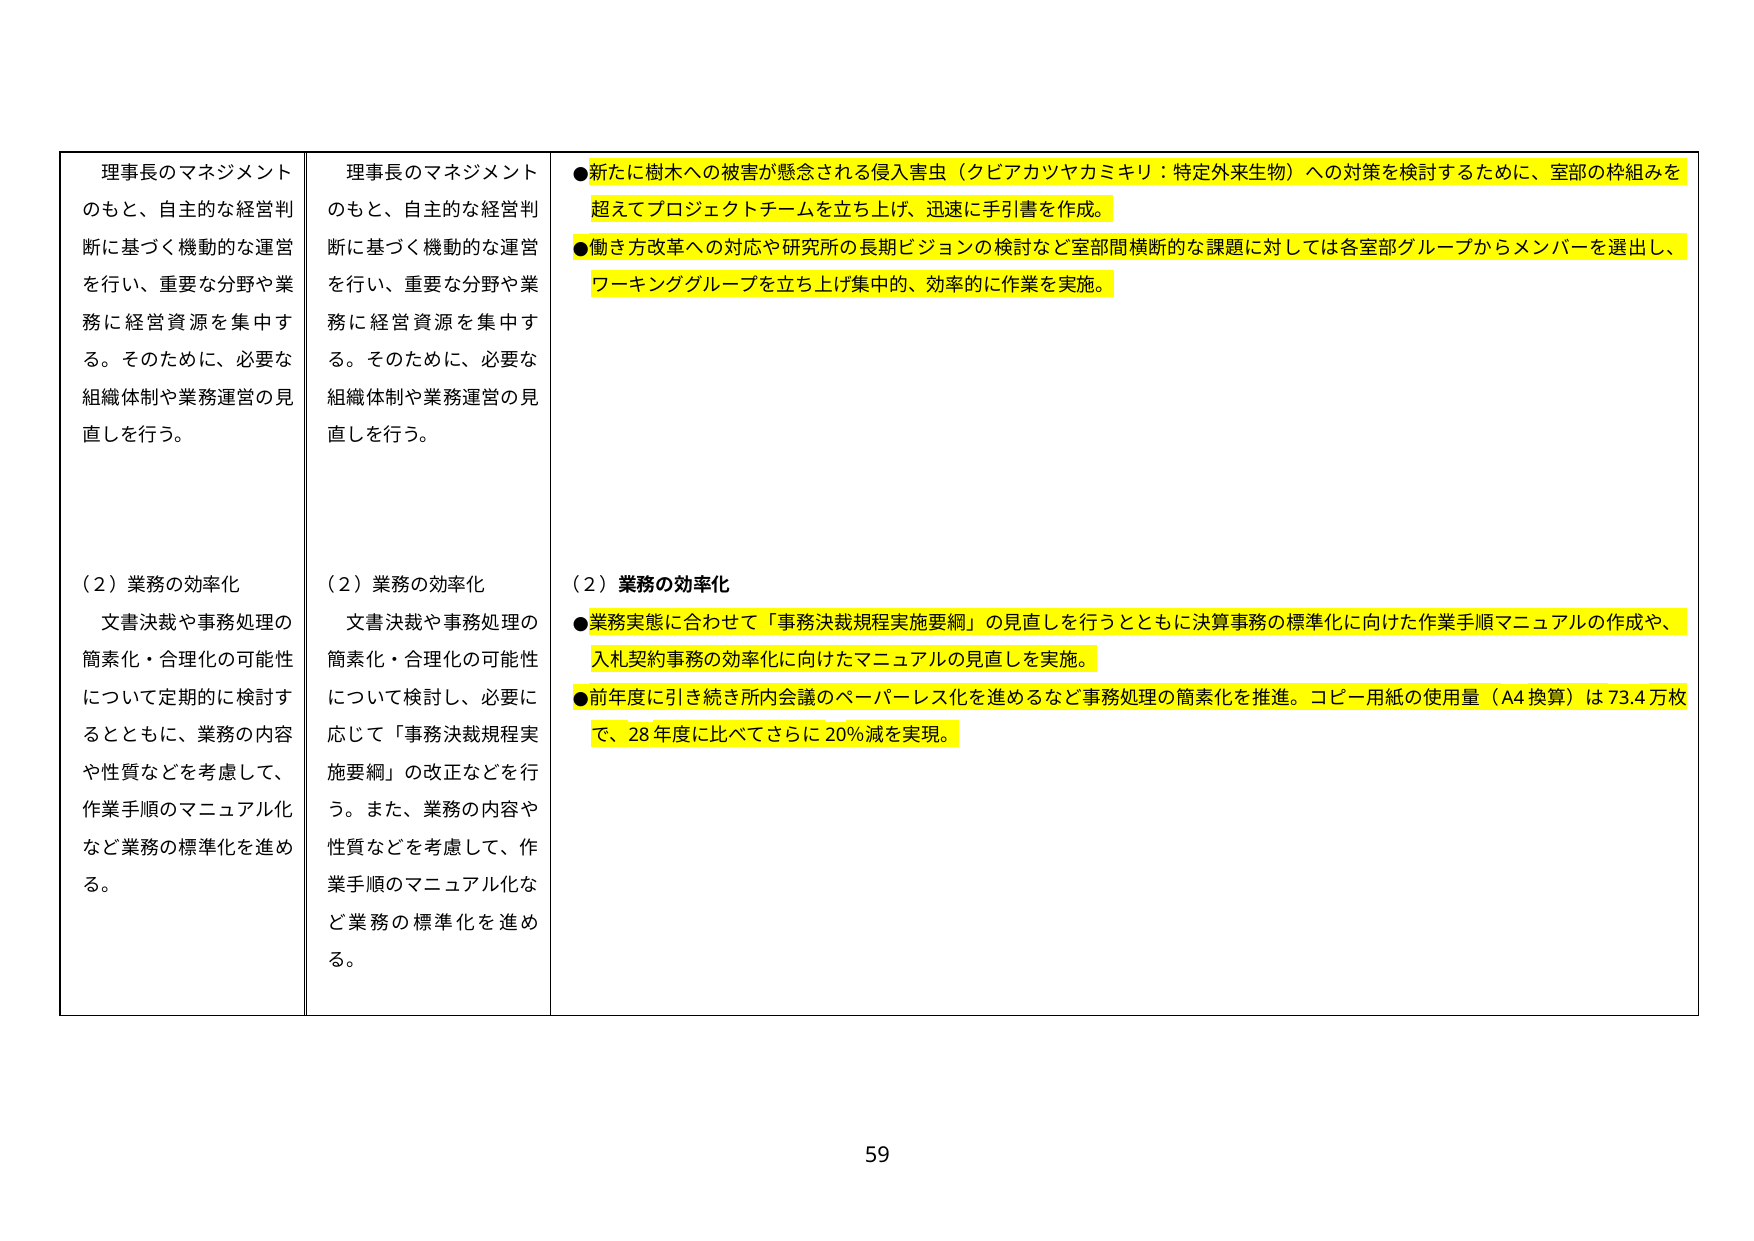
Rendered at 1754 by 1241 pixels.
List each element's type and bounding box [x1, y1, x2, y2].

table_cell [61, 153, 304, 1015]
table_cell [551, 153, 1698, 1015]
table_cell [307, 153, 550, 1015]
